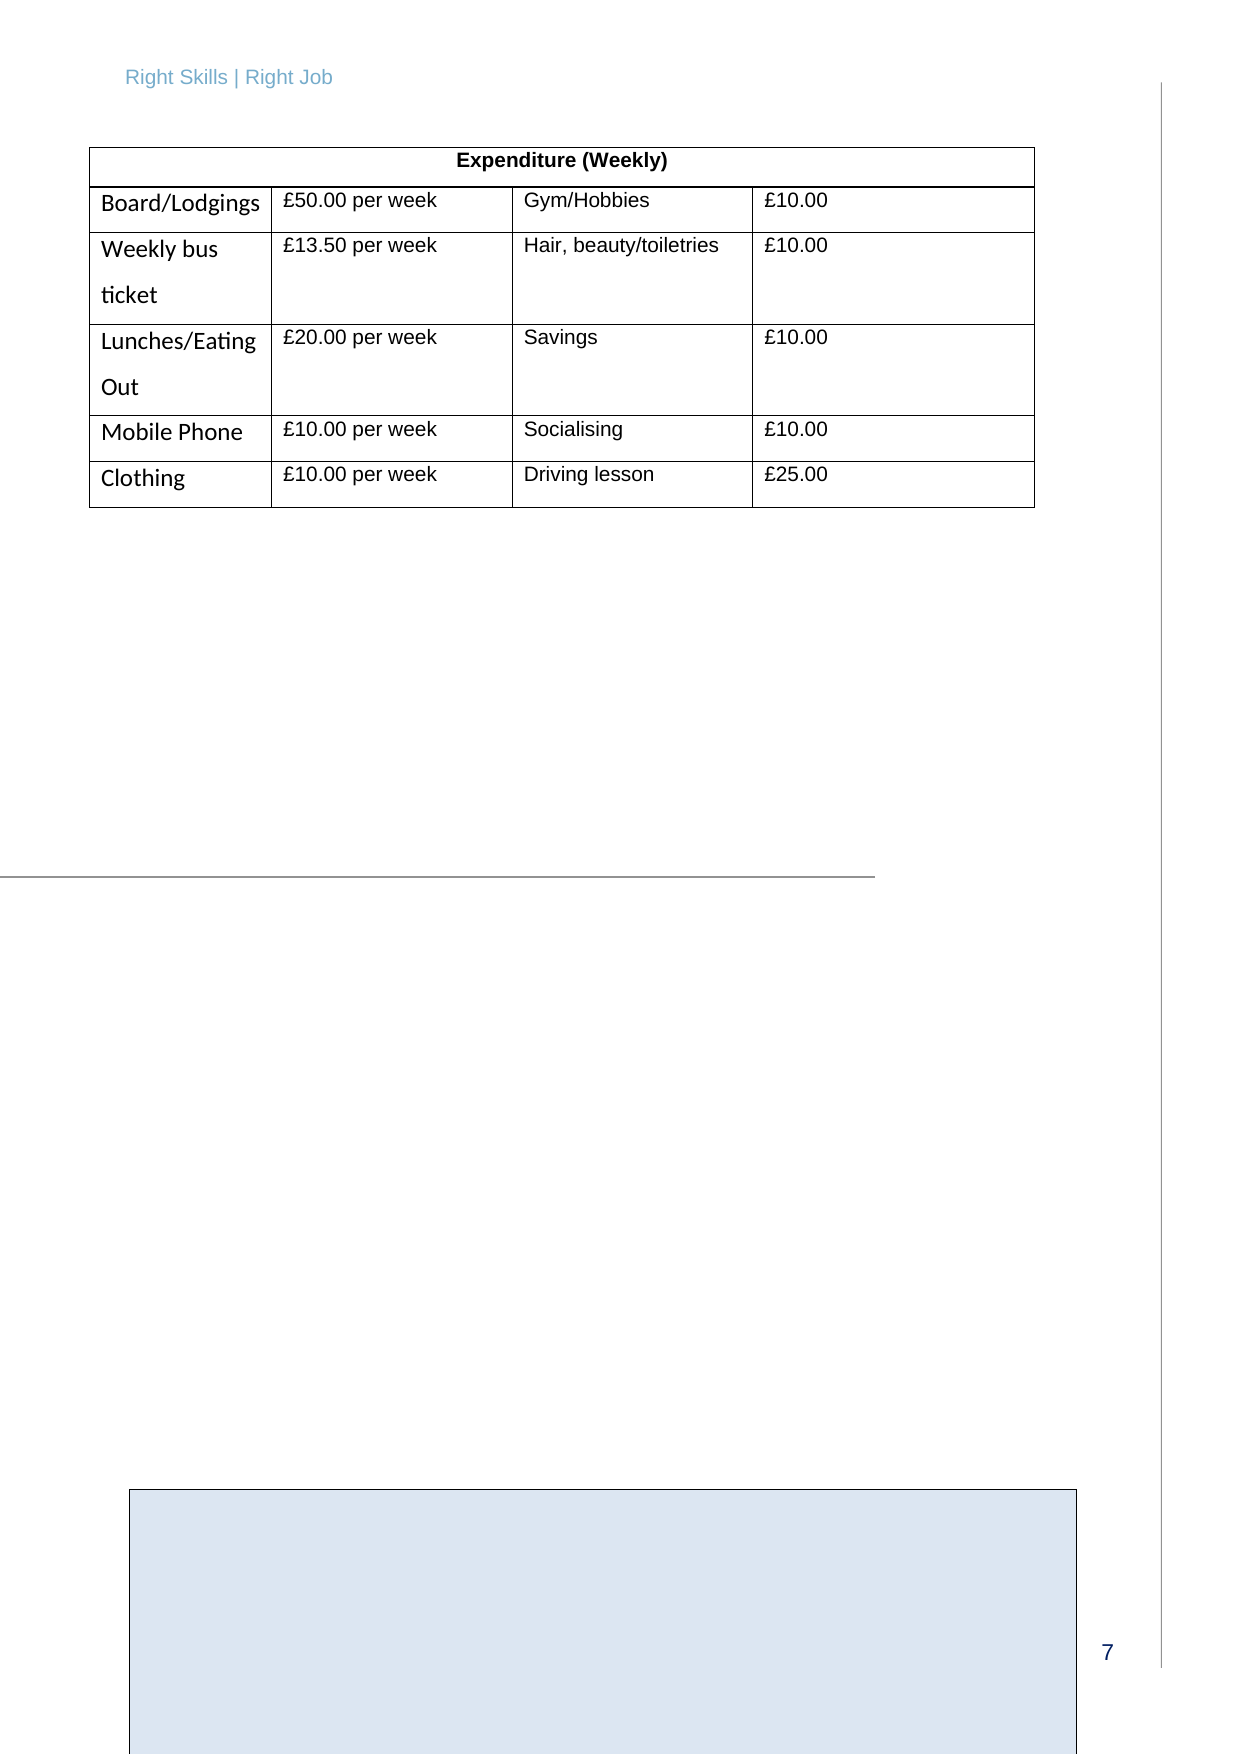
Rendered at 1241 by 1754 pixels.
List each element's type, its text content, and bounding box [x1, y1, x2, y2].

table_cell Lunches/Eating Out [90, 325, 271, 415]
table_cell Hair, beauty/toiletries [513, 233, 752, 324]
table_cell Driving lesson [513, 462, 752, 507]
table_cell Savings [513, 325, 752, 415]
table_cell Gym/Hobbies [513, 188, 752, 232]
table_cell £10.00 [753, 233, 1034, 324]
table_cell £10.00 [753, 188, 1034, 232]
table_cell £13.50 per week [272, 233, 512, 324]
table_cell Weekly bus ticket [90, 233, 271, 324]
text Right Skills | Right Job [125, 64, 1159, 88]
table_cell £20.00 per week [272, 325, 512, 415]
table_cell £10.00 [753, 416, 1034, 461]
table_header Expenditure (Weekly) [90, 148, 1034, 186]
table_cell Clothing [90, 462, 271, 507]
table_cell £10.00 per week [272, 462, 512, 507]
table_cell £10.00 per week [272, 416, 512, 461]
table_cell Socialising [513, 416, 752, 461]
table_cell £10.00 [753, 325, 1034, 415]
table_cell £50.00 per week [272, 188, 512, 232]
table_cell Board/Lodgings [90, 188, 271, 232]
table_cell £25.00 [753, 462, 1034, 507]
table_cell Mobile Phone [90, 416, 271, 461]
